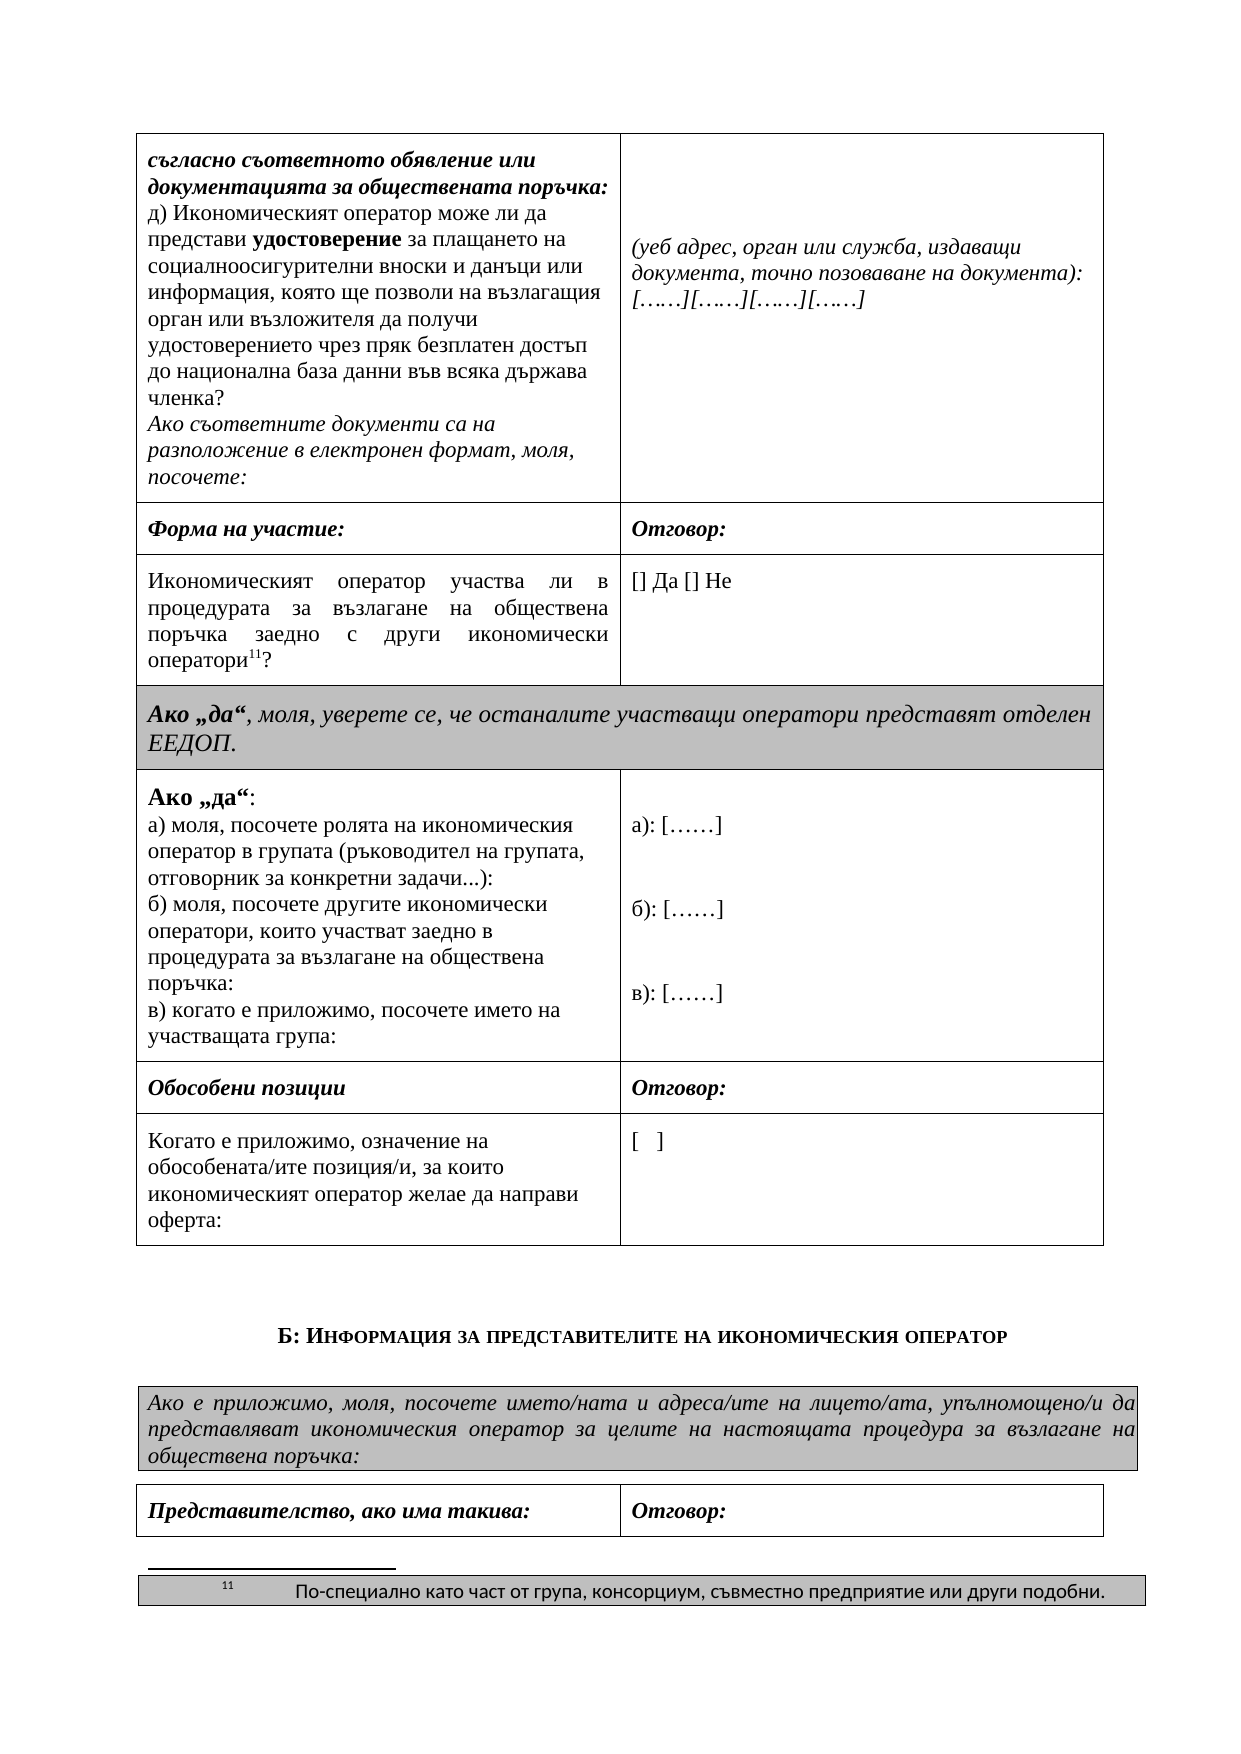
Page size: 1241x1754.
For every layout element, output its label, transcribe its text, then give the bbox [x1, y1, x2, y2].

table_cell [621, 134, 1103, 502]
table_cell Ако „да“: а) моля, посочете ролята на икономическия оператор в групата (ръководител на групата, отговорник за конкретни задачи...): б) моля, посочете другите икономически оператори, които участват заедно в процедурата за възлагане на обществена поръчка: в) когато е приложимо, посочете името на участващата група: [137, 770, 620, 1061]
text Б: Информация за представителите на икономическия оператор [148, 1322, 1137, 1348]
table_cell [ ] [621, 1114, 1103, 1245]
table_cell Отговор: [621, 503, 1103, 554]
table_cell [] Да [] Не [621, 555, 1103, 685]
table_cell Когато е приложимо, означение на обособената/ите позиция/и, за които икономическият оператор желае да направи оферта: [137, 1114, 620, 1245]
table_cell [137, 134, 620, 502]
table_header Отговор: [621, 1485, 1103, 1536]
text Ако е приложимо, моля, посочете името/ната и адреса/ите на лицето/ата, упълномощено/и да представляват икономическия оператор за целите на настоящата процедура за възлагане на обществена поръчка: [139, 1387, 1137, 1470]
table_cell Ако „да“, моля, уверете се, че останалите участващи оператори представят отделен ЕЕДОП. [137, 686, 1103, 769]
table_cell Отговор: [621, 1062, 1103, 1113]
table_cell Икономическият оператор участва ли в процедурата за възлагане на обществена поръчка заедно с други икономически оператори? [137, 555, 620, 685]
table_cell а): [……] б): [……] в): [……] [621, 770, 1103, 1061]
table_cell Форма на участие: [137, 503, 620, 554]
table_header Представителство, ако има такива: [137, 1485, 620, 1536]
table_cell Обособени позиции [137, 1062, 620, 1113]
